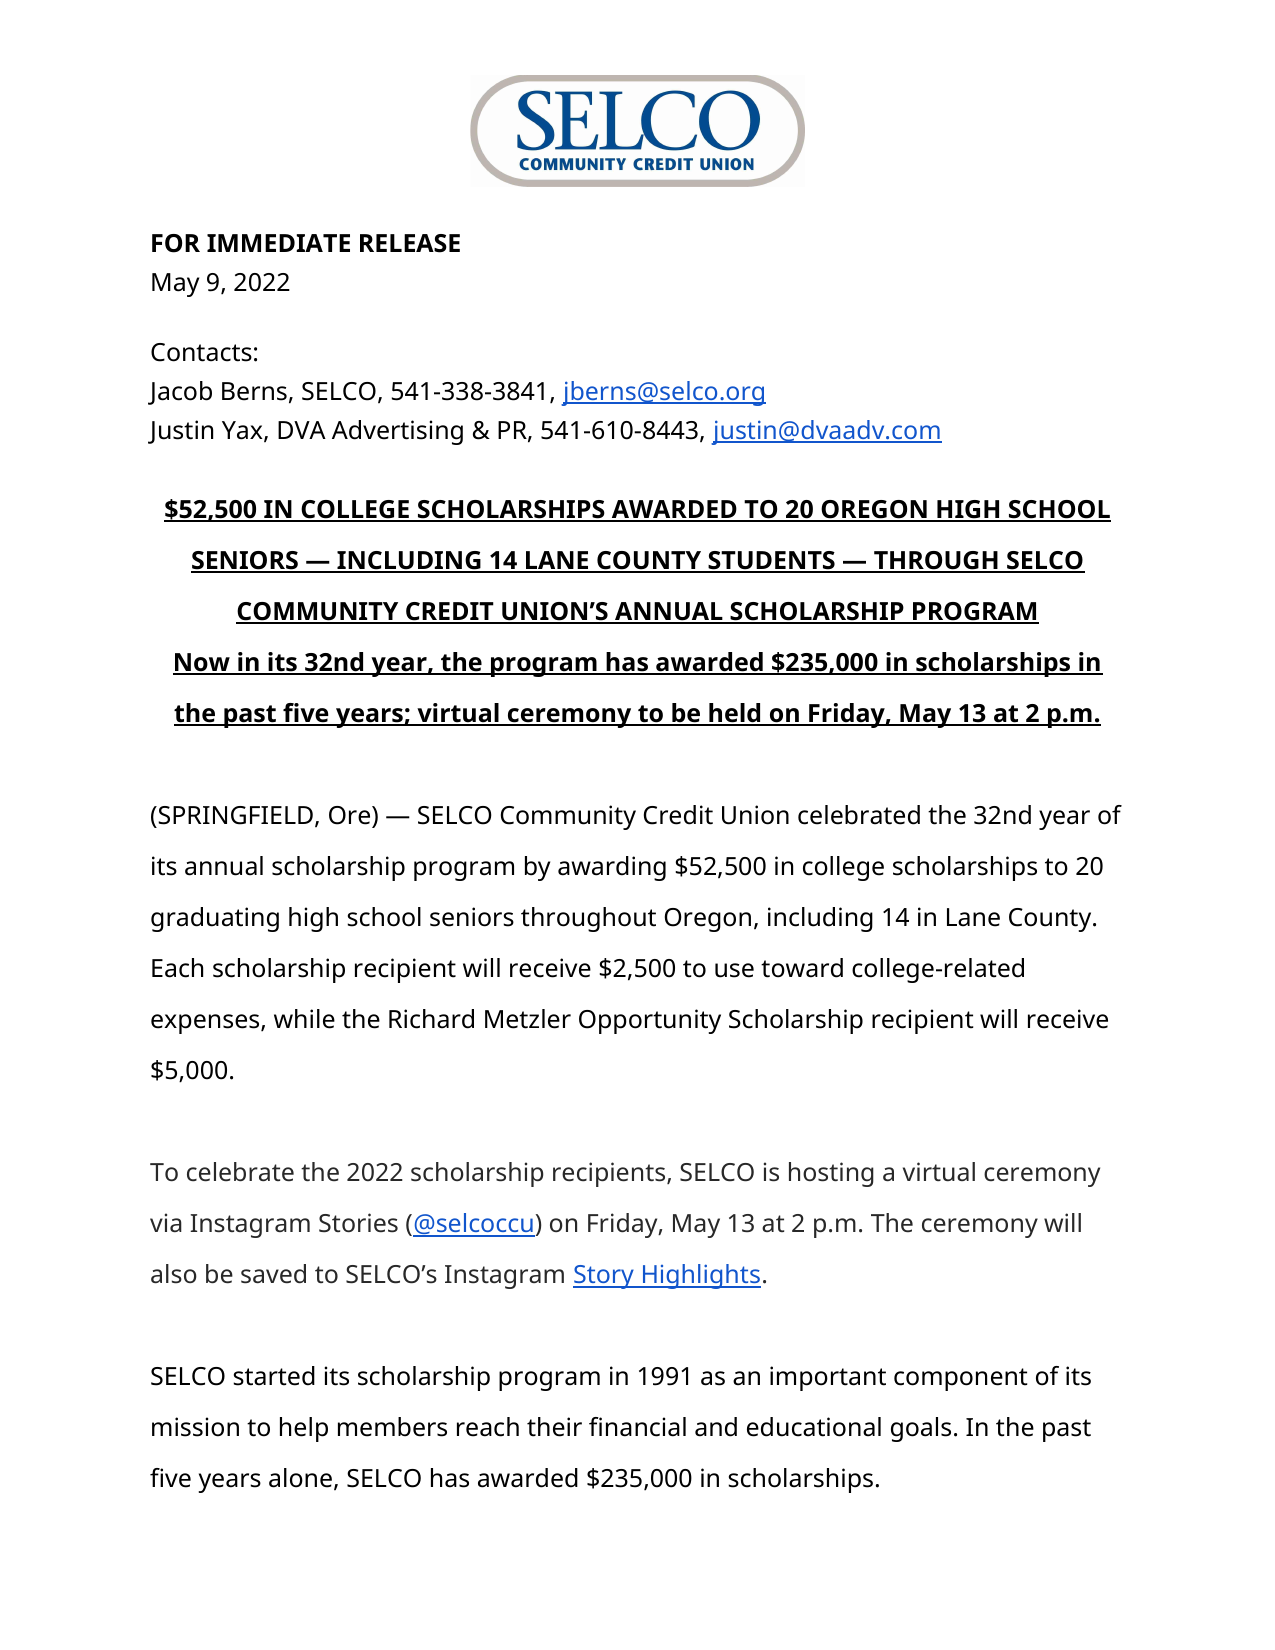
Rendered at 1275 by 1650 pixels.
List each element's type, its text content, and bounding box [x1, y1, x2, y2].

text Now in its 32nd year, the program has awarded $235,000 in scholarships in the past five years; virtual ceremony to be held on Friday, May 13 at 2 p.m. [150, 644, 1125, 729]
text To celebrate the 2022 scholarship recipients, SELCO is hosting a virtual ceremony via Instagram Stories (@selcoccu) on Friday, May 13 at 2 p.m. The ceremony will also be saved to SELCO’s Instagram Story Highlights. [150, 1155, 1125, 1291]
text SELCO started its scholarship program in 1991 as an important component of its mission to help members reach their financial and educational goals. In the past five years alone, SELCO has awarded $235,000 in scholarships. [150, 1359, 1125, 1495]
text Jacob Berns, SELCO, 541-338-3841, jberns@selco.org [150, 373, 1125, 407]
picture [470, 75, 805, 187]
text May 9, 2022 [150, 265, 1125, 299]
text FOR IMMEDIATE RELEASE [150, 226, 1125, 260]
text (SPRINGFIELD, Ore) — SELCO Community Credit Union celebrated the 32nd year of its annual scholarship program by awarding $52,500 in college scholarships to 20 graduating high school seniors throughout Oregon, including 14 in Lane County. Each scholarship recipient will receive $2,500 to use toward college-related expenses, while the Richard Metzler Opportunity Scholarship recipient will receive $5,000. [150, 797, 1125, 1087]
text Justin Yax, DVA Advertising & PR, 541-610-8443, justin@dvaadv.com [150, 413, 1125, 447]
text $52,500 IN COLLEGE SCHOLARSHIPS AWARDED TO 20 OREGON HIGH SCHOOL SENIORS — INCLUDING 14 LANE COUNTY STUDENTS — THROUGH SELCO COMMUNITY CREDIT UNION’S ANNUAL SCHOLARSHIP PROGRAM [131, 491, 1144, 627]
text Contacts: [150, 334, 1125, 368]
